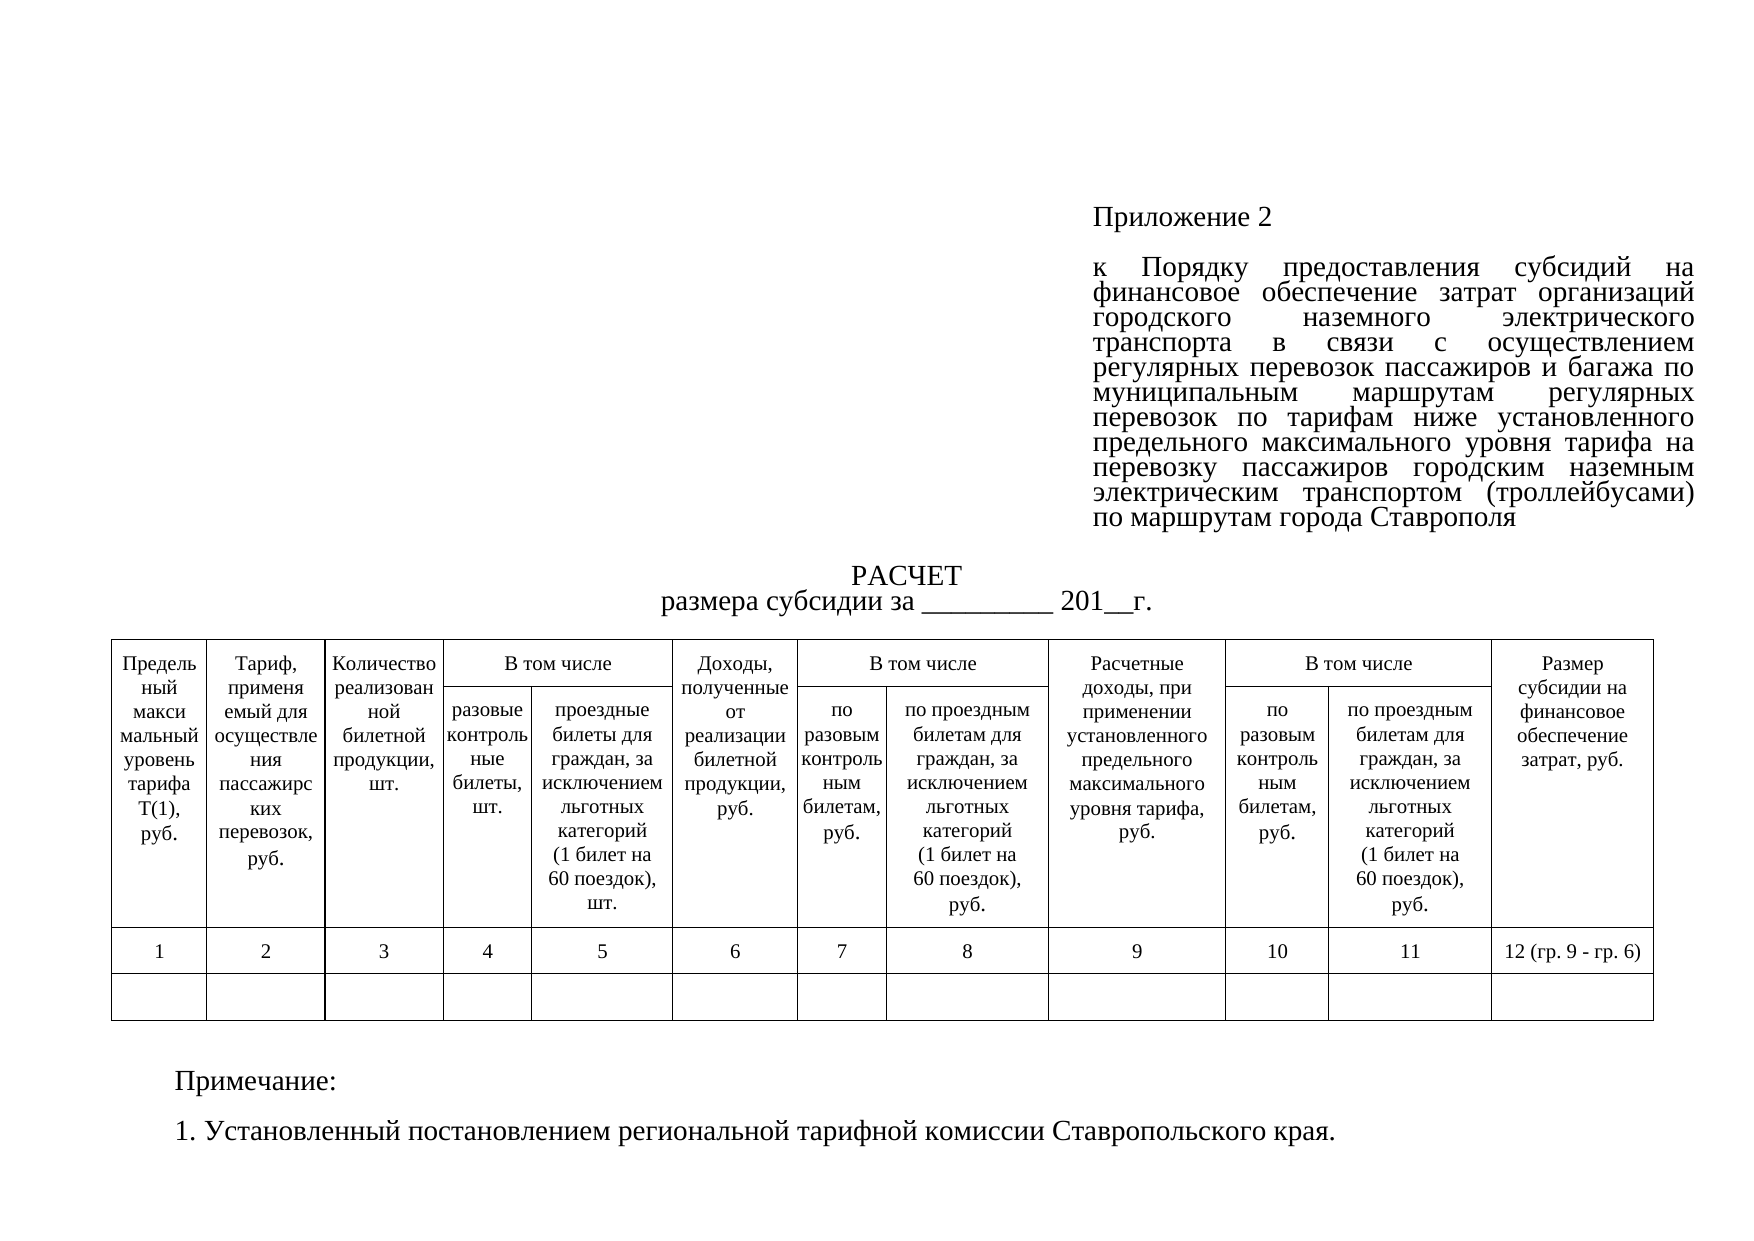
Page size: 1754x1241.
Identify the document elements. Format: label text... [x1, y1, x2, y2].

table_cell по разовым контрольным билетам, руб. [798, 687, 886, 927]
table_header В том числе [444, 640, 672, 686]
text 1. Установленный постановлением региональной тарифной комиссии Ставропольского края. [118, 1121, 861, 1146]
table_cell 8 [887, 928, 1048, 973]
table_cell [798, 974, 886, 1019]
table_cell [673, 974, 797, 1019]
table_cell [1329, 974, 1491, 1019]
text Приложение 2 [1093, 207, 1695, 232]
table_cell 3 [326, 928, 443, 973]
table_cell [532, 974, 672, 1019]
table_header Размер субсидии на финансовое обеспечение затрат, руб. [1492, 640, 1653, 927]
table_cell 1 [112, 928, 206, 973]
text размера субсидии за _________ 201__г. [118, 590, 1695, 615]
table_cell [444, 974, 531, 1019]
table_cell [326, 974, 443, 1019]
table_cell [887, 974, 1048, 1019]
table_cell 2 [207, 928, 324, 973]
table_header Доходы, полученные от реализации билетной продукции, руб. [673, 640, 797, 927]
table_header Предельный макси мальный уровень тарифа Т(1), руб. [112, 640, 206, 927]
table_cell по разовым контрольным билетам, руб. [1226, 687, 1328, 927]
table_header Расчетные доходы, при применении установленного предельного максимального уровня тарифа, руб. [1049, 640, 1225, 927]
table_cell 6 [673, 928, 797, 973]
table_cell 9 [1049, 928, 1225, 973]
table_cell проездные билеты для граждан, за исключением льготных категорий (1 билет на 60 поездок), шт. [532, 687, 672, 927]
table_cell [112, 974, 206, 1019]
table_cell [1049, 974, 1225, 1019]
table_cell [1226, 974, 1328, 1019]
table_cell по проездным билетам для граждан, за исключением льготных категорий (1 билет на 60 поездок), руб. [1329, 687, 1491, 927]
table_header В том числе [1226, 640, 1491, 686]
table_cell 12 (гр. 9 - гр. 6) [1492, 928, 1653, 973]
table_cell 11 [1329, 928, 1491, 973]
table_cell [1492, 974, 1653, 1019]
table_cell 4 [444, 928, 531, 973]
table_header В том числе [798, 640, 1048, 686]
text 1. Установленный постановлением региональной тарифной комиссии Ставропольского края. [864, 1121, 1695, 1146]
table_header Тариф, применя емый для осуществления пассажирс ких перевозок, руб. [207, 640, 324, 927]
text к Порядку предоставления субсидий на финансовое обеспечение затрат организаций городского наземного электрического транспорта в связи с осуществлением регулярных перевозок пассажиров и багажа по муниципальным маршрутам регулярных перевозок по тарифам ниже установленного предельного максимального уровня тарифа на перевозку пассажиров городским наземным электрическим транспортом (троллейбусами) по маршрутам города Ставрополя [1093, 257, 1695, 532]
table_cell 5 [532, 928, 672, 973]
table_cell 7 [798, 928, 886, 973]
text Примечание: [118, 1071, 1695, 1096]
table_cell 10 [1226, 928, 1328, 973]
table_cell разовые контрольные билеты, шт. [444, 687, 531, 927]
table_cell [207, 974, 324, 1019]
table_cell по проездным билетам для граждан, за исключением льготных категорий (1 билет на 60 поездок), руб. [887, 687, 1048, 927]
table_header Количество реализован ной билетной продукции, шт. [326, 640, 443, 927]
text РАСЧЕТ [118, 565, 1695, 590]
